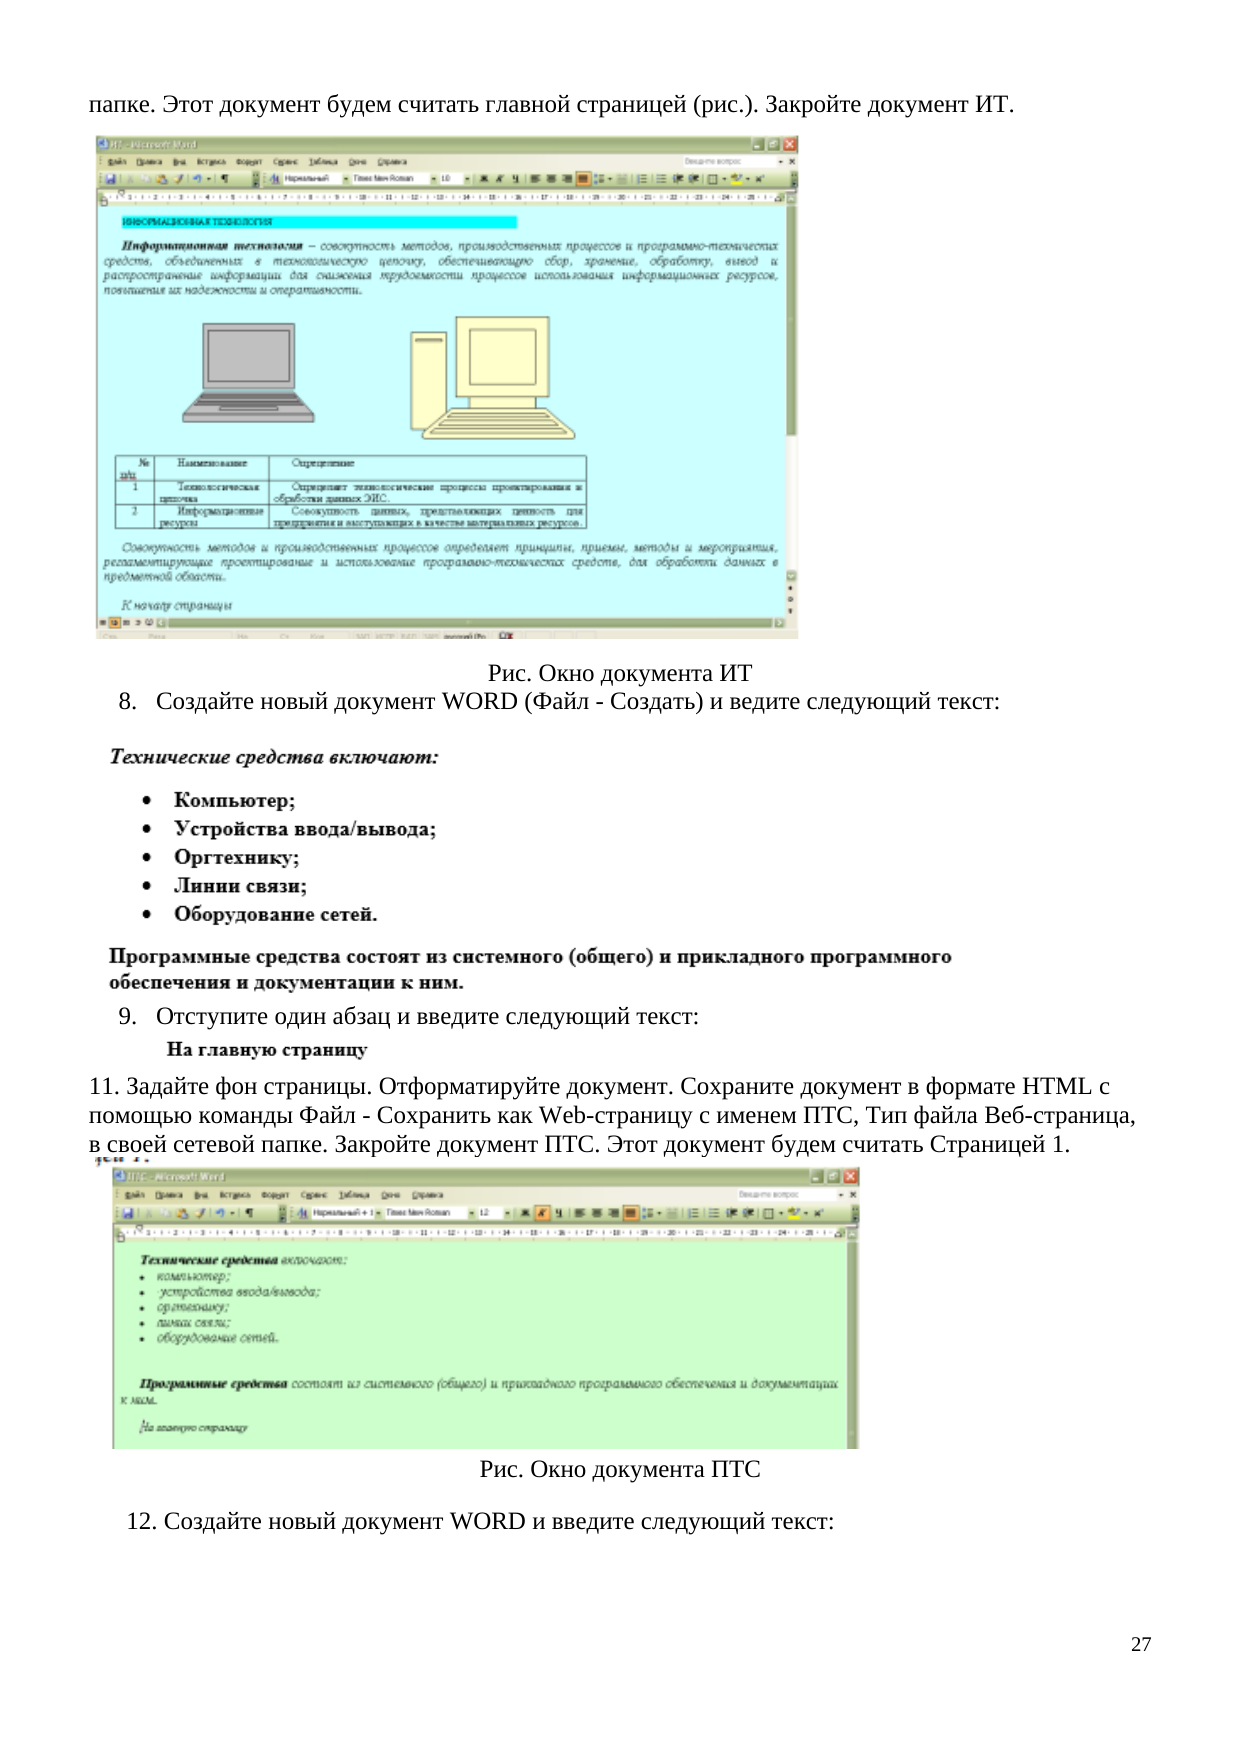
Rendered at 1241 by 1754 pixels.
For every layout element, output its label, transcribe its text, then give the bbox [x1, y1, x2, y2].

list Создайте новый документ WORD (Файл - Создать) и ведите следующий текст: [118, 686, 1152, 715]
text Рис. Окно документа ПТС [89, 1454, 1152, 1506]
picture [88, 119, 822, 639]
picture [155, 1032, 410, 1072]
text Рис. Окно документа ИТ [89, 658, 1152, 686]
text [89, 89, 1152, 639]
list Отступите один абзац и введите следующий текст: [118, 1001, 1152, 1030]
list Создайте новый документ WORD и введите следующий текст: [126, 1506, 1152, 1535]
picture [95, 1157, 864, 1449]
picture [88, 734, 983, 1002]
